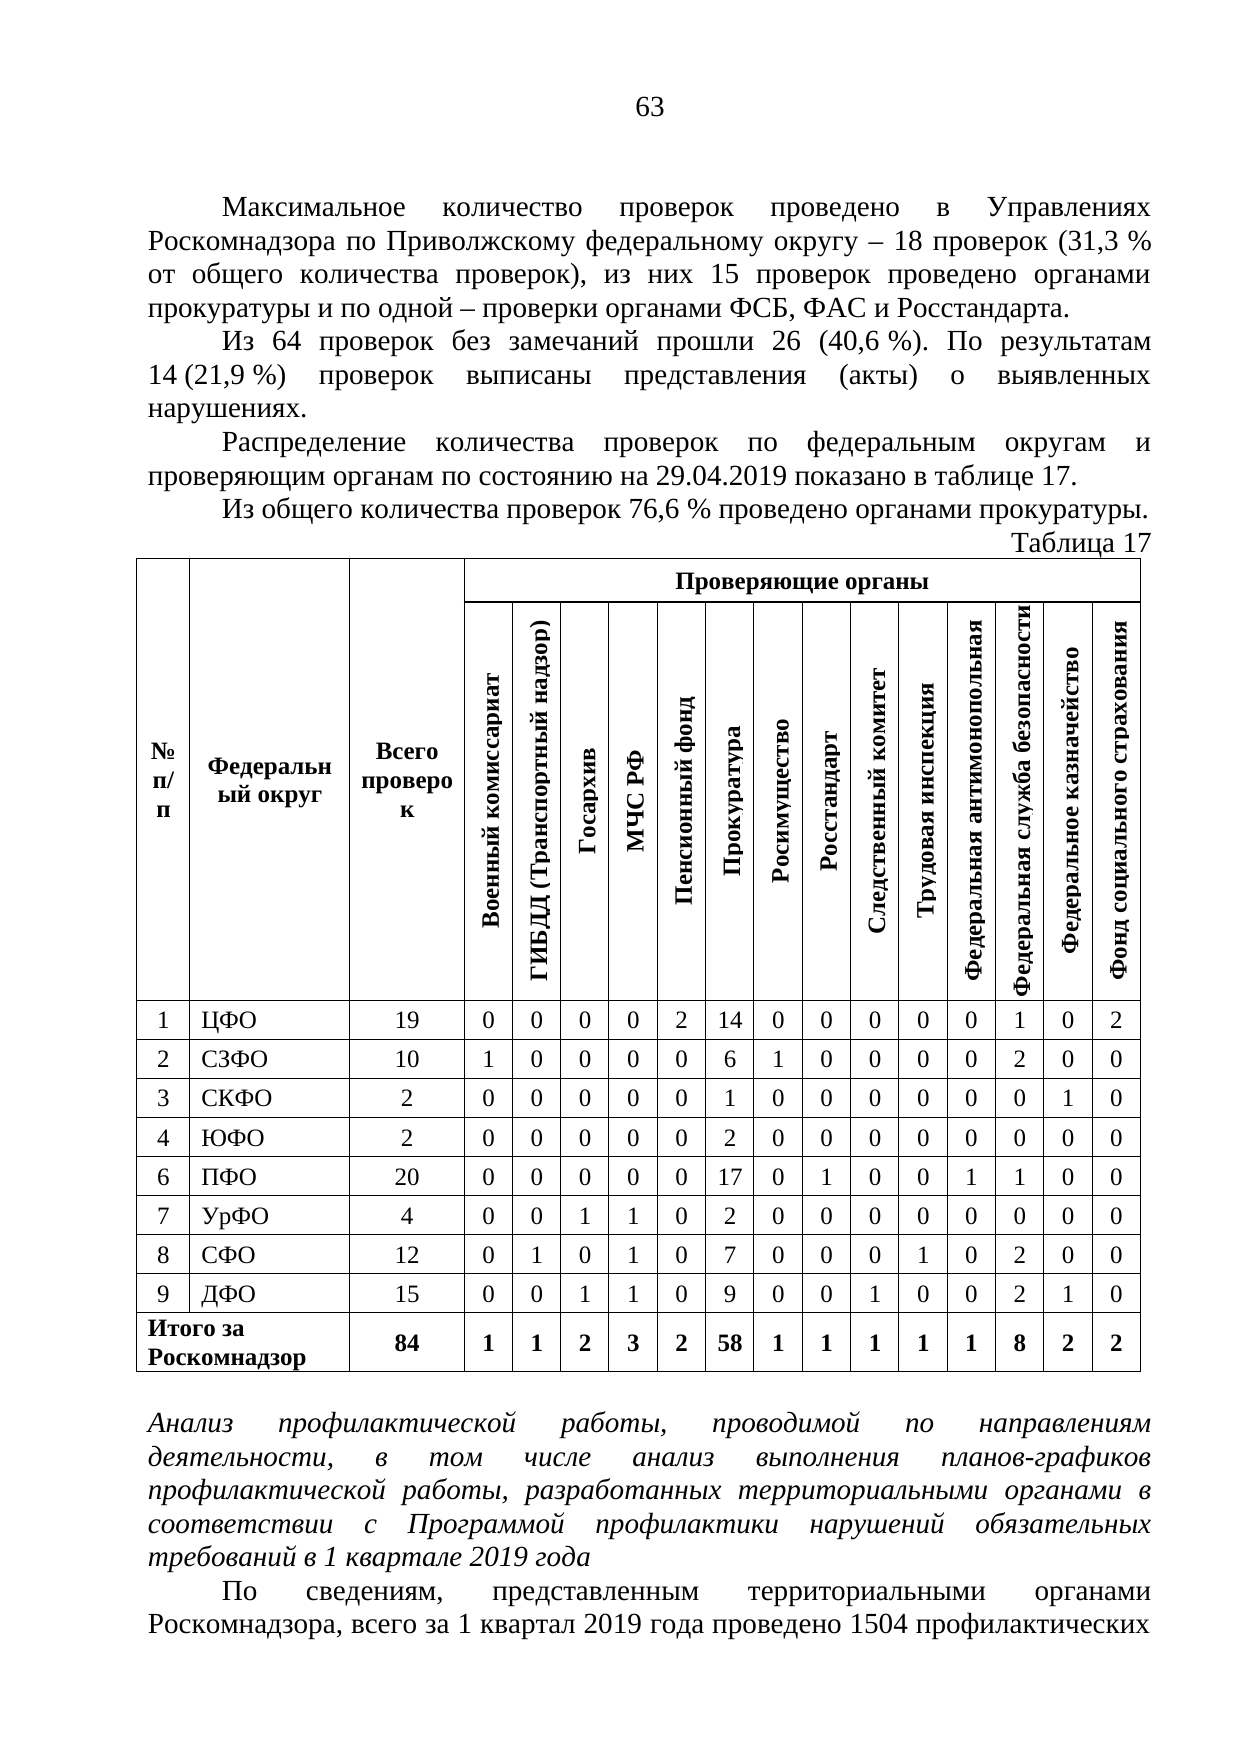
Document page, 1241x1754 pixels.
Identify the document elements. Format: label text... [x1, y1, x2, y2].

table_cell 0 [899, 1001, 947, 1039]
table_cell 0 [996, 1196, 1043, 1234]
table_cell 0 [754, 1157, 802, 1195]
table_cell Трудовая инспекция [899, 603, 947, 1000]
table_cell 2 [996, 1274, 1043, 1312]
table_cell 0 [658, 1118, 705, 1156]
table_cell 1 [899, 1235, 947, 1273]
table_cell 0 [1044, 1157, 1092, 1195]
table_cell 0 [996, 1118, 1043, 1156]
table_cell 1 [513, 1235, 560, 1273]
table_cell Пенсионный фонд [658, 603, 705, 1000]
table_header Федеральный округ [190, 559, 349, 1000]
table_cell 0 [658, 1196, 705, 1234]
table_cell 3 [609, 1313, 657, 1371]
table_cell 0 [803, 1196, 850, 1234]
table_cell 0 [465, 1079, 512, 1117]
table_cell 3 [137, 1079, 189, 1117]
table_cell ЮФО [190, 1118, 349, 1156]
table_cell 2 [658, 1001, 705, 1039]
table_cell 0 [465, 1157, 512, 1195]
table_header Всего проверок [350, 559, 464, 1000]
text Таблица 17 [148, 525, 1152, 558]
table_cell ДФО [190, 1274, 349, 1312]
table_cell 9 [706, 1274, 753, 1312]
table_cell 0 [948, 1118, 995, 1156]
table_cell 0 [609, 1079, 657, 1117]
table_cell 1 [754, 1040, 802, 1078]
table_cell Росимущество [754, 603, 802, 1000]
table_cell ЦФО [190, 1001, 349, 1039]
table_cell Следственный комитет [851, 603, 898, 1000]
table_cell 0 [754, 1001, 802, 1039]
table_cell 1 [561, 1196, 608, 1234]
table_cell 2 [1093, 1001, 1140, 1039]
table_cell 12 [350, 1235, 464, 1273]
table_cell Федеральная антимонопольная служба [948, 603, 995, 1000]
table_cell 1 [609, 1235, 657, 1273]
table_cell 1 [1044, 1274, 1092, 1312]
table_cell 19 [350, 1001, 464, 1039]
table_cell 0 [803, 1040, 850, 1078]
table_cell 0 [851, 1040, 898, 1078]
table_cell 7 [137, 1196, 189, 1234]
table_cell 0 [513, 1001, 560, 1039]
table_cell 1 [706, 1079, 753, 1117]
table_cell 0 [561, 1079, 608, 1117]
table_cell 0 [803, 1079, 850, 1117]
table_cell 1 [899, 1313, 947, 1371]
table_cell 0 [803, 1118, 850, 1156]
table_cell Прокуратура [706, 603, 753, 1000]
table_cell 0 [899, 1040, 947, 1078]
table_cell 15 [350, 1274, 464, 1312]
table_cell 0 [754, 1118, 802, 1156]
table_cell 0 [1093, 1274, 1140, 1312]
table_cell 1 [465, 1040, 512, 1078]
table_cell 2 [1044, 1313, 1092, 1371]
table_cell 0 [1044, 1118, 1092, 1156]
table_cell 1 [754, 1313, 802, 1371]
table_cell 0 [1093, 1157, 1140, 1195]
table_cell СЗФО [190, 1040, 349, 1078]
table_cell 0 [851, 1196, 898, 1234]
table_cell 0 [851, 1001, 898, 1039]
table_cell 0 [658, 1157, 705, 1195]
table_cell 0 [851, 1118, 898, 1156]
table_cell 8 [996, 1313, 1043, 1371]
table_cell 0 [609, 1040, 657, 1078]
table_cell 0 [754, 1196, 802, 1234]
table_cell Фонд социального страхования [1093, 603, 1140, 1000]
table_cell 0 [1044, 1001, 1092, 1039]
table_cell Росстандарт [803, 603, 850, 1000]
table_cell 84 [350, 1313, 464, 1371]
table_header Проверяющие органы [465, 559, 1140, 601]
table_cell 0 [1093, 1118, 1140, 1156]
table_cell 0 [754, 1235, 802, 1273]
table_cell 0 [948, 1196, 995, 1234]
table_cell Военный комиссариат [465, 603, 512, 1000]
table_cell 2 [137, 1040, 189, 1078]
table_cell 0 [948, 1001, 995, 1039]
table_cell 0 [513, 1040, 560, 1078]
table_cell 0 [1093, 1040, 1140, 1078]
table_cell 0 [513, 1157, 560, 1195]
table_cell 1 [609, 1274, 657, 1312]
table_cell 2 [350, 1079, 464, 1117]
table_cell МЧС РФ [609, 603, 657, 1000]
table_cell 0 [851, 1157, 898, 1195]
table_cell 0 [948, 1274, 995, 1312]
table_cell 1 [465, 1313, 512, 1371]
table_cell 0 [609, 1001, 657, 1039]
table_cell Федеральная служба безопасности [996, 603, 1043, 1000]
table_cell 1 [948, 1157, 995, 1195]
table_cell 0 [609, 1118, 657, 1156]
table_cell 2 [1093, 1313, 1140, 1371]
table_cell 9 [137, 1274, 189, 1312]
table_cell Итого за Роскомнадзор [137, 1313, 349, 1371]
table_cell 0 [754, 1079, 802, 1117]
table_cell 0 [465, 1235, 512, 1273]
table_cell 17 [706, 1157, 753, 1195]
table_cell 0 [513, 1079, 560, 1117]
table_cell 6 [137, 1157, 189, 1195]
table_cell 1 [851, 1274, 898, 1312]
table_cell 1 [948, 1313, 995, 1371]
table_cell 2 [996, 1040, 1043, 1078]
table_cell 0 [658, 1040, 705, 1078]
table_cell 0 [948, 1079, 995, 1117]
table_cell ГИБДД (Транспортный надзор) [513, 603, 560, 1000]
table_cell 0 [899, 1079, 947, 1117]
table_cell 0 [513, 1118, 560, 1156]
table_cell 0 [948, 1040, 995, 1078]
table_cell 0 [899, 1274, 947, 1312]
table_cell 1 [609, 1196, 657, 1234]
table_cell 0 [658, 1235, 705, 1273]
table_cell 2 [658, 1313, 705, 1371]
table_cell СФО [190, 1235, 349, 1273]
table_cell 4 [137, 1118, 189, 1156]
table_cell 0 [1044, 1040, 1092, 1078]
table_cell 2 [561, 1313, 608, 1371]
table_cell 0 [803, 1001, 850, 1039]
text Из общего количества проверок 76,6 % проведено органами прокуратуры. [148, 491, 1152, 525]
table_cell Госархив [561, 603, 608, 1000]
table_cell УрФО [190, 1196, 349, 1234]
table_cell 0 [561, 1040, 608, 1078]
table_cell 0 [1044, 1235, 1092, 1273]
table_cell 1 [996, 1157, 1043, 1195]
table_cell 58 [706, 1313, 753, 1371]
table_cell 0 [465, 1001, 512, 1039]
subtitle Анализ профилактической работы, проводимой по направлениям деятельности, в том числе анализ выполнения планов-графиков профилактической работы, разработанных территориальными органами в соответствии с Программой профилактики нарушений обязательных требований в 1 квартале 2019 года [148, 1405, 1152, 1573]
table_cell 1 [996, 1001, 1043, 1039]
table_cell 0 [803, 1274, 850, 1312]
table_cell 0 [658, 1274, 705, 1312]
table_cell 1 [137, 1001, 189, 1039]
text Распределение количества проверок по федеральным округам и проверяющим органам по состоянию на 29.04.2019 показано в таблице 17. [148, 424, 1152, 491]
table_cell 0 [851, 1079, 898, 1117]
table_cell 0 [465, 1118, 512, 1156]
table_cell 4 [350, 1196, 464, 1234]
table_cell 0 [996, 1079, 1043, 1117]
table_cell 0 [561, 1235, 608, 1273]
table_cell 2 [996, 1235, 1043, 1273]
table_cell 0 [1093, 1196, 1140, 1234]
text Максимальное количество проверок проведено в Управлениях Роскомнадзора по Приволжскому федеральному округу – 18 проверок (31,3 % от общего количества проверок), из них 15 проверок проведено органами прокуратуры и по одной – проверки органами ФСБ, ФАС и Росстандарта. [148, 189, 1152, 323]
table_cell 0 [561, 1001, 608, 1039]
table_cell 1 [1044, 1079, 1092, 1117]
table_cell 0 [899, 1157, 947, 1195]
table_cell 0 [1093, 1079, 1140, 1117]
table_cell Федеральное казначейство [1044, 603, 1092, 1000]
table_cell 0 [754, 1274, 802, 1312]
table_cell 6 [706, 1040, 753, 1078]
table_cell 0 [609, 1157, 657, 1195]
table_cell 0 [561, 1157, 608, 1195]
table_cell 0 [513, 1274, 560, 1312]
table_cell 1 [851, 1313, 898, 1371]
table_cell 8 [137, 1235, 189, 1273]
table_cell 0 [658, 1079, 705, 1117]
table_cell 2 [706, 1196, 753, 1234]
table_cell 1 [561, 1274, 608, 1312]
text Из 64 проверок без замечаний прошли 26 (40,6 %). По результатам 14 (21,9 %) проверок выписаны представления (акты) о выявленных нарушениях. [148, 323, 1152, 424]
table_cell 0 [561, 1118, 608, 1156]
table_cell 7 [706, 1235, 753, 1273]
table_cell 1 [513, 1313, 560, 1371]
table_cell 0 [899, 1118, 947, 1156]
table_cell 0 [803, 1235, 850, 1273]
table_cell 10 [350, 1040, 464, 1078]
table_cell 0 [465, 1274, 512, 1312]
table_cell 1 [803, 1157, 850, 1195]
table_cell 1 [803, 1313, 850, 1371]
table_cell 0 [465, 1196, 512, 1234]
table_header № п/п [137, 559, 189, 1000]
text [148, 1573, 1152, 1640]
table_cell 2 [350, 1118, 464, 1156]
table_cell 14 [706, 1001, 753, 1039]
table_cell 0 [1093, 1235, 1140, 1273]
table_cell 2 [706, 1118, 753, 1156]
table_cell 0 [513, 1196, 560, 1234]
table_cell 0 [1044, 1196, 1092, 1234]
table_cell ПФО [190, 1157, 349, 1195]
table_cell 0 [899, 1196, 947, 1234]
table_cell СКФО [190, 1079, 349, 1117]
table_cell 0 [948, 1235, 995, 1273]
table_cell 20 [350, 1157, 464, 1195]
table_cell 0 [851, 1235, 898, 1273]
